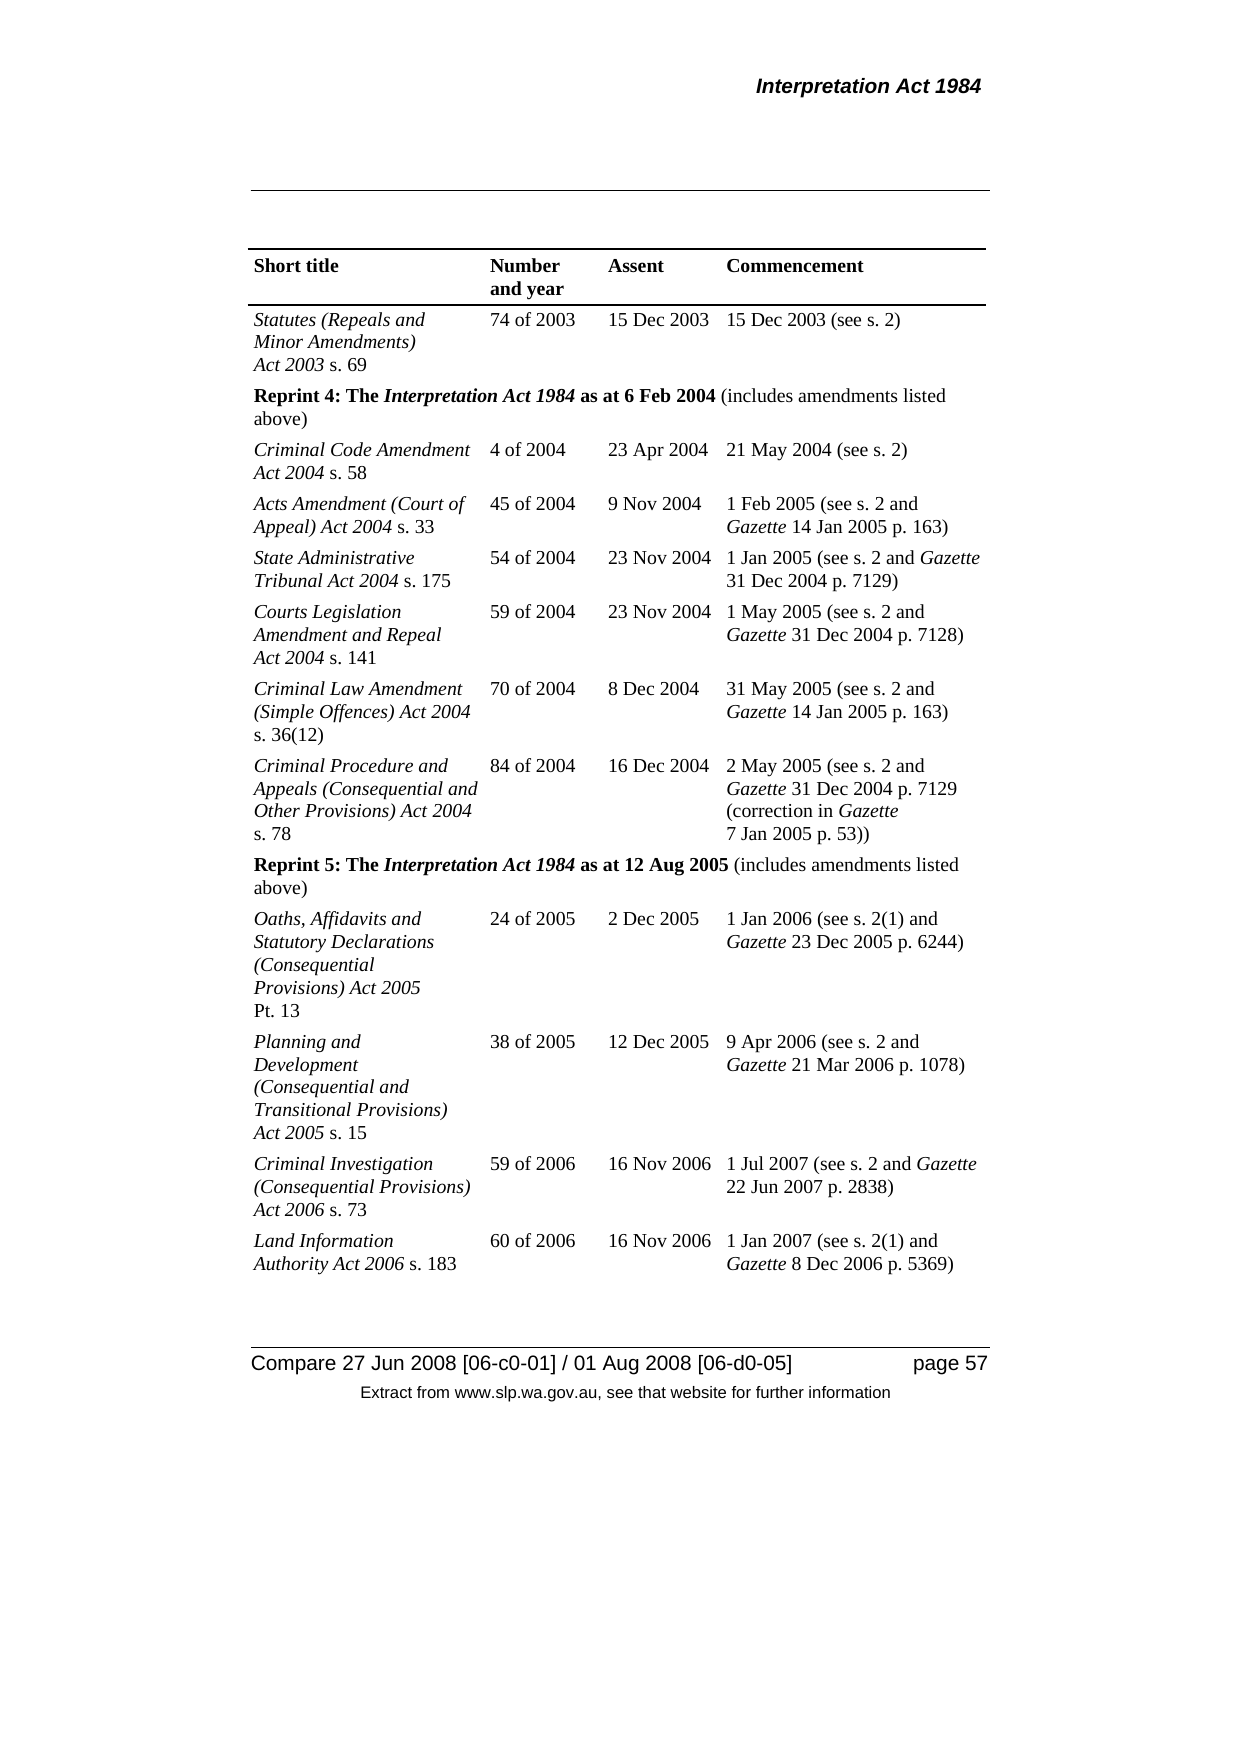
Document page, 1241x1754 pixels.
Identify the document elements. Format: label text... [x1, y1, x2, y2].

table_cell 12 Dec 2005 [602, 1026, 720, 1148]
table_cell State Administrative Tribunal Act 2004 s. 175 [248, 542, 484, 596]
table_cell Oaths, Affidavits and Statutory Declarations (Consequential Provisions) Act 2005 Pt. 13 [248, 903, 484, 1026]
table_cell 2 May 2005 (see s. 2 and Gazette 31 Dec 2004 p. 7129 (correction in Gazette 7 Jan 2005 p. 53)) [720, 750, 986, 849]
table_cell 1 Jan 2006 (see s. 2(1) and Gazette 23 Dec 2005 p. 6244) [720, 903, 986, 1026]
table_cell 16 Nov 2006 [602, 1148, 720, 1225]
table_cell 59 of 2006 [484, 1148, 602, 1225]
table_cell 2 Dec 2005 [602, 903, 720, 1026]
table_header Commencement [720, 250, 986, 303]
table_cell Acts Amendment (Court of Appeal) Act 2004 s. 33 [248, 488, 484, 542]
table_cell Criminal Procedure and Appeals (Consequential and Other Provisions) Act 2004 s. 78 [248, 750, 484, 849]
table_cell 74 of 2003 [484, 306, 602, 380]
table_cell 38 of 2005 [484, 1026, 602, 1148]
table_cell 9 Apr 2006 (see s. 2 and Gazette 21 Mar 2006 p. 1078) [720, 1026, 986, 1148]
table_cell 24 of 2005 [484, 903, 602, 1026]
table_cell Land Information Authority Act 2006 s. 183 [248, 1225, 484, 1279]
table_header Number and year [484, 250, 602, 303]
table_cell 16 Nov 2006 [602, 1225, 720, 1279]
table_cell 23 Apr 2004 [602, 434, 720, 488]
table_cell Criminal Investigation (Consequential Provisions) Act 2006 s. 73 [248, 1148, 484, 1225]
table_cell 23 Nov 2004 [602, 542, 720, 596]
table_cell 45 of 2004 [484, 488, 602, 542]
table_cell Statutes (Repeals and Minor Amendments) Act 2003 s. 69 [248, 306, 484, 380]
table_cell 1 Jan 2007 (see s. 2(1) and Gazette 8 Dec 2006 p. 5369) [720, 1225, 986, 1279]
table_cell 9 Nov 2004 [602, 488, 720, 542]
table_cell 16 Dec 2004 [602, 750, 720, 849]
table_cell 60 of 2006 [484, 1225, 602, 1279]
table_cell Reprint 4: The Interpretation Act 1984 as at 6 Feb 2004 (includes amendments listed above) [248, 380, 986, 434]
table_cell 21 May 2004 (see s. 2) [720, 434, 986, 488]
table_cell 1 Jan 2005 (see s. 2 and Gazette 31 Dec 2004 p. 7129) [720, 542, 986, 596]
table_cell 4 of 2004 [484, 434, 602, 488]
table_cell 8 Dec 2004 [602, 673, 720, 750]
table_cell 1 Jul 2007 (see s. 2 and Gazette 22 Jun 2007 p. 2838) [720, 1148, 986, 1225]
table_cell 23 Nov 2004 [602, 596, 720, 673]
table_cell 31 May 2005 (see s. 2 and Gazette 14 Jan 2005 p. 163) [720, 673, 986, 750]
table_cell 15 Dec 2003 [602, 306, 720, 380]
table_header Short title [248, 250, 484, 303]
table_cell 1 Feb 2005 (see s. 2 and Gazette 14 Jan 2005 p. 163) [720, 488, 986, 542]
table_cell Planning and Development (Consequential and Transitional Provisions) Act 2005 s. 15 [248, 1026, 484, 1148]
table_cell Criminal Law Amendment (Simple Offences) Act 2004 s. 36(12) [248, 673, 484, 750]
table_cell 59 of 2004 [484, 596, 602, 673]
table_cell 84 of 2004 [484, 750, 602, 849]
table_cell 54 of 2004 [484, 542, 602, 596]
table_cell Courts Legislation Amendment and Repeal Act 2004 s. 141 [248, 596, 484, 673]
table_cell Criminal Code Amendment Act 2004 s. 58 [248, 434, 484, 488]
table_cell 1 May 2005 (see s. 2 and Gazette 31 Dec 2004 p. 7128) [720, 596, 986, 673]
table_header Assent [602, 250, 720, 303]
table_cell Reprint 5: The Interpretation Act 1984 as at 12 Aug 2005 (includes amendments listed above) [248, 849, 986, 903]
table_cell 15 Dec 2003 (see s. 2) [720, 306, 986, 380]
table_cell 70 of 2004 [484, 673, 602, 750]
